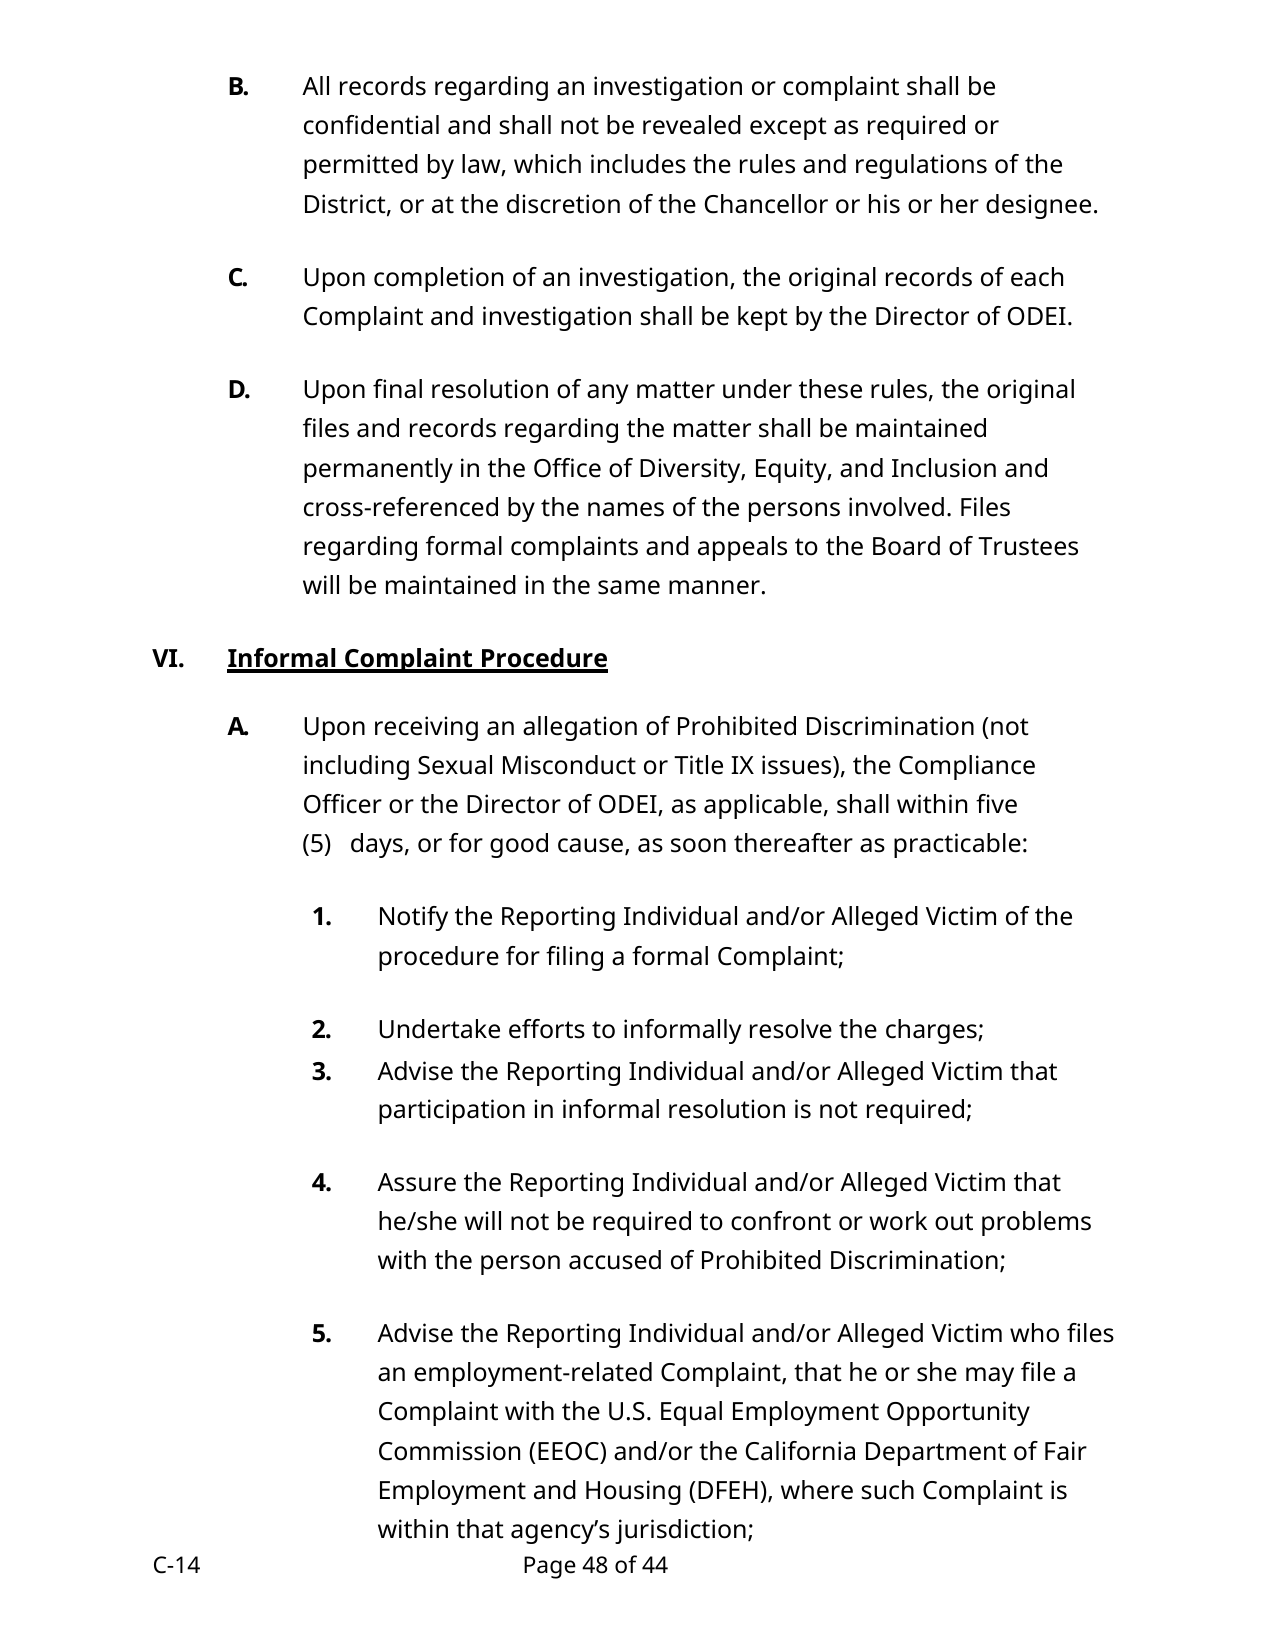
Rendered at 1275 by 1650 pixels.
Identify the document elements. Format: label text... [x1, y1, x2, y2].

list Notify the Reporting Individual and/or Alleged Victim of the procedure for filing a formal Complaint; [312, 899, 1126, 972]
list days, or for good cause, as soon thereafter as practicable: [302, 826, 1162, 860]
list Upon final resolution of any matter under these rules, the original files and records regarding the matter shall be maintained permanently in the Office of Diversity, Equity, and Inclusion and cross-referenced by the names of the persons involved. Files regarding formal complaints and appeals to the Board of Trustees will be maintained in the same manner. [227, 372, 1085, 602]
list Undertake efforts to informally resolve the charges; [311, 1012, 1162, 1046]
list All records regarding an investigation or complaint shall be confidential and shall not be revealed except as required or permitted by law, which includes the rules and regulations of the District, or at the discretion of the Chancellor or his or her designee. [227, 69, 1120, 220]
list Assure the Reporting Individual and/or Alleged Victim that he/she will not be required to confront or work out problems with the person accused of Prohibited Discrimination; [312, 1164, 1114, 1277]
list Advise the Reporting Individual and/or Alleged Victim who files an employment-related Complaint, that he or she may file a Complaint with the U.S. Equal Employment Opportunity Commission (EEOC) and/or the California Department of Fair Employment and Housing (DFEH), where such Complaint is within that agency’s jurisdiction; [312, 1316, 1126, 1546]
list Upon completion of an investigation, the original records of each Complaint and investigation shall be kept by the Director of ODEI. [227, 259, 1118, 332]
list Advise the Reporting Individual and/or Alleged Victim that participation in informal resolution is not required; [312, 1053, 1111, 1126]
list Upon receiving an allegation of Prohibited Discrimination (not including Sexual Misconduct or Title IX issues), the Compliance Officer or the Director of ODEI, as applicable, shall within five [227, 708, 1099, 821]
subtitle Informal Complaint Procedure [152, 641, 1162, 675]
